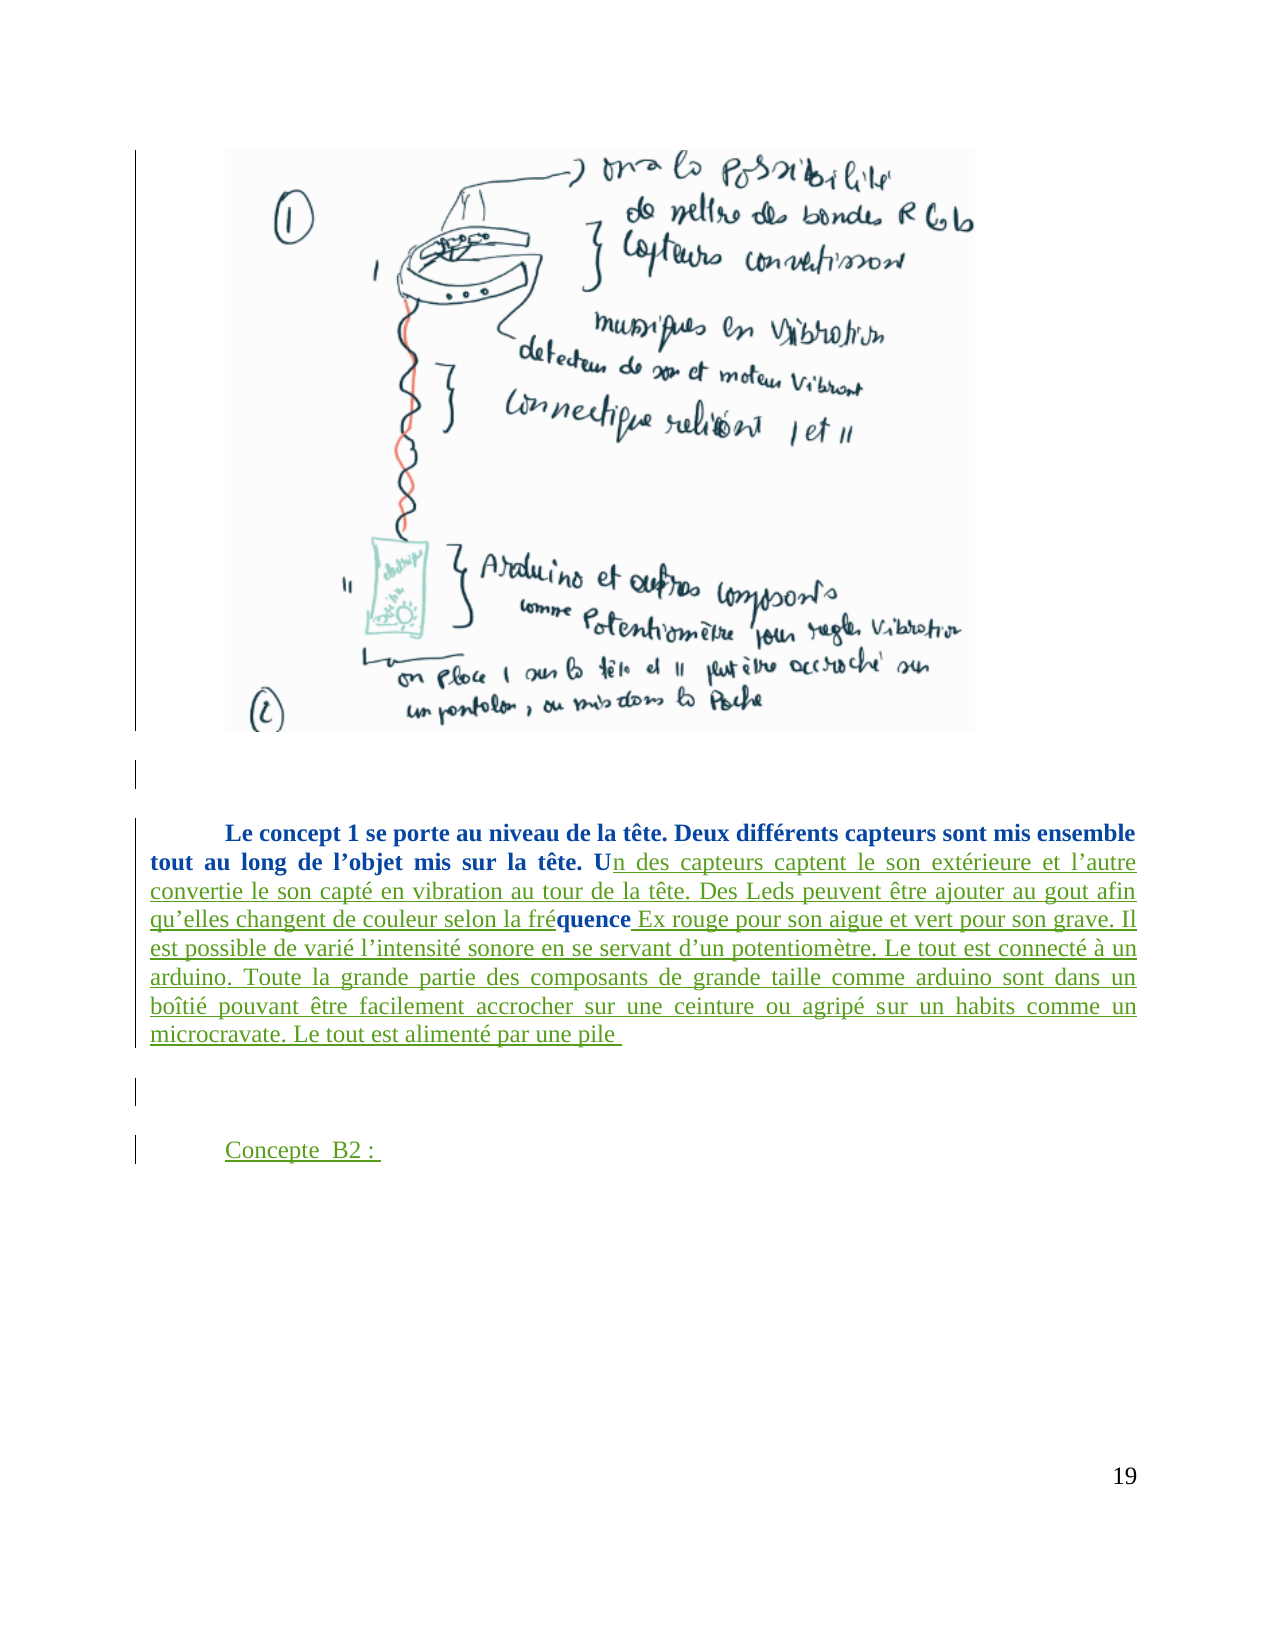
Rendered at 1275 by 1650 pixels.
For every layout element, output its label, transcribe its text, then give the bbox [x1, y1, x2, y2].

text Le concept 1 se porte au niveau de la tête. Deux différents capteurs sont mis ensemble tout au long de l’objet mis sur la tête. Uquence [150, 902, 1137, 958]
picture [225, 150, 976, 732]
text Le concept 1 se porte au niveau de la tête. Deux différents capteurs sont mis ensemble tout au long de l’objet mis sur la tête. Uquence [150, 818, 1137, 901]
text Le concept 1 se porte au niveau de la tête. Deux différents capteurs sont mis ensemble tout au long de l’objet mis sur la tête. Uquence [150, 988, 1137, 1016]
text Le concept 1 se porte au niveau de la tête. Deux différents capteurs sont mis ensemble tout au long de l’objet mis sur la tête. Uquence [150, 960, 1137, 987]
text Le concept 1 se porte au niveau de la tête. Deux différents capteurs sont mis ensemble tout au long de l’objet mis sur la tête. Uquence [150, 1017, 1137, 1048]
